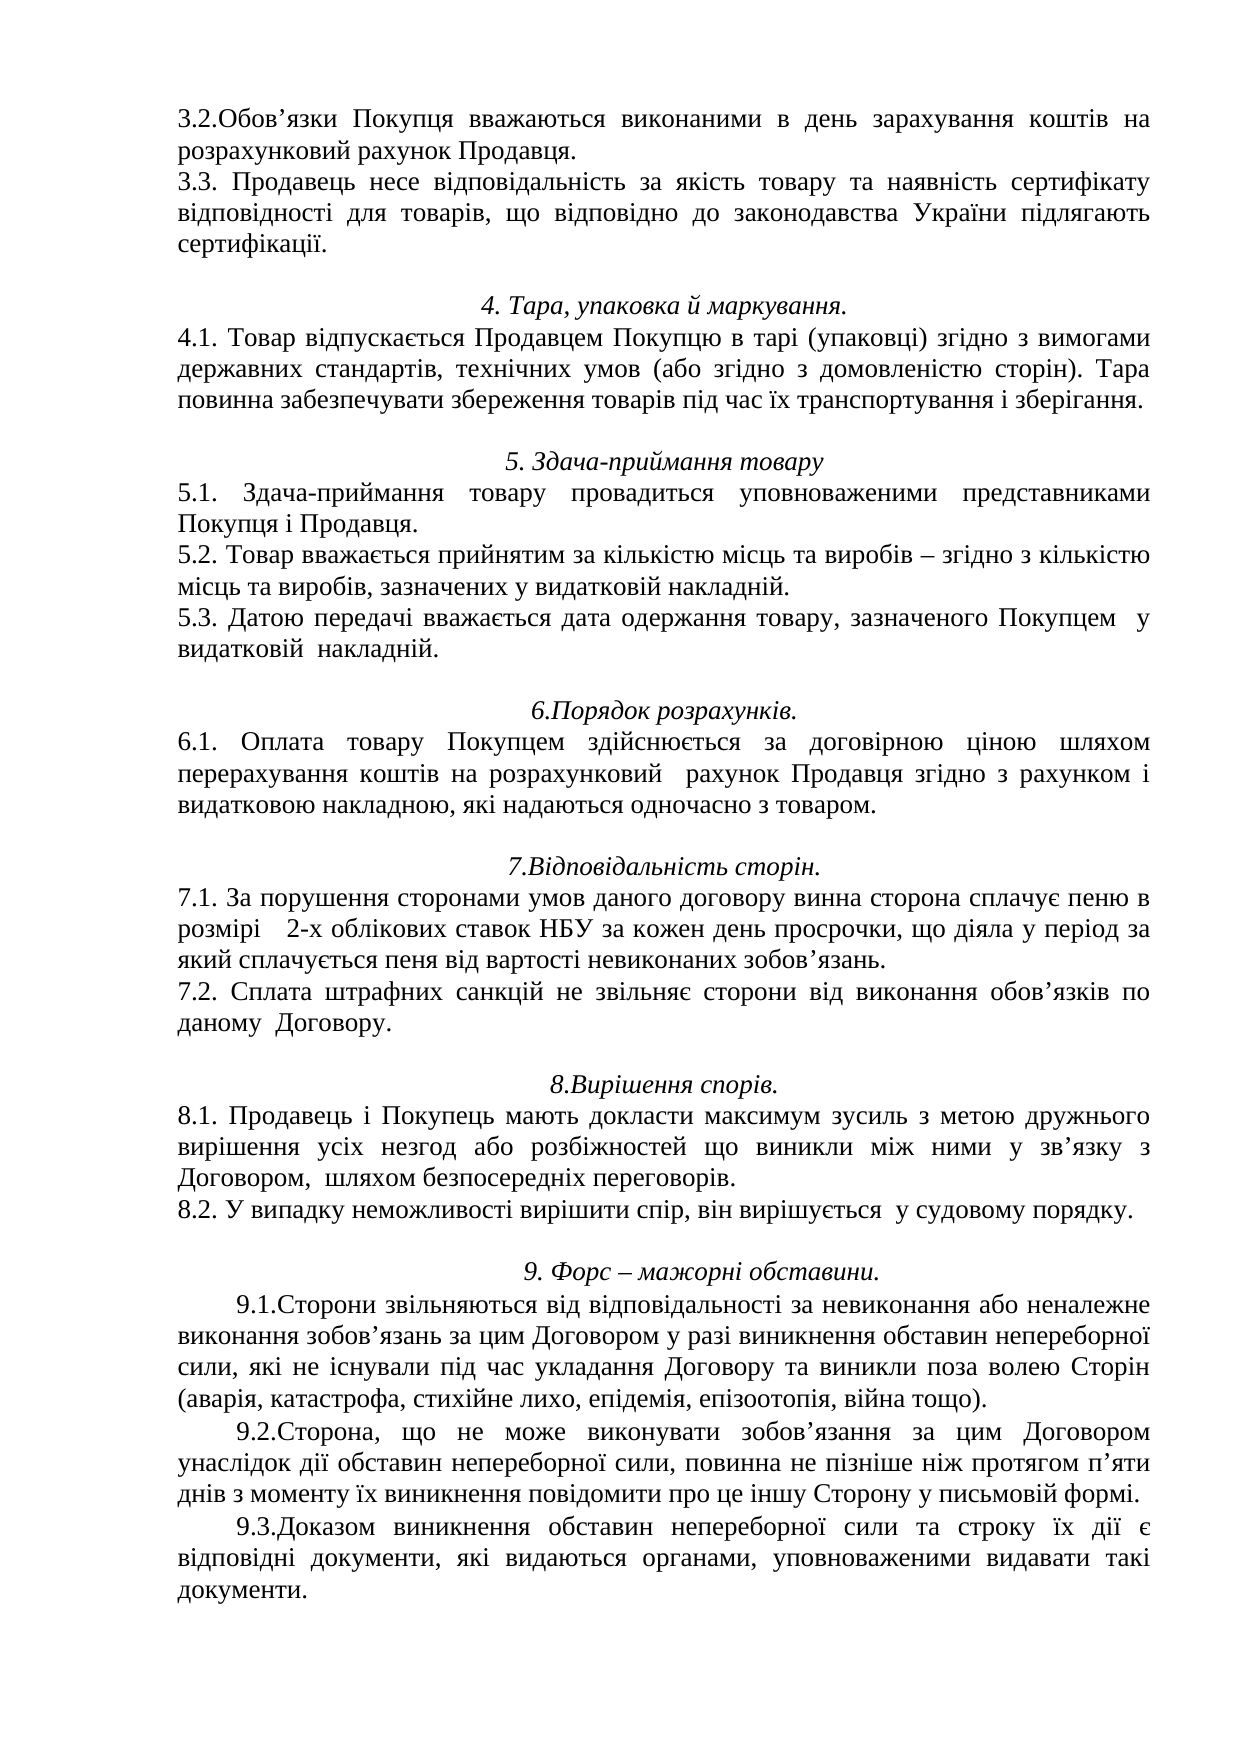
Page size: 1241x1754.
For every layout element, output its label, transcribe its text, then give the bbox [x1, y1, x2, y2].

text 6.1. Оплата товару Покупцем здійснюється за договірною ціною шляхом перерахування коштів на розрахунковий рахунок Продавця згідно з рахунком і видатковою накладною, які надаються одночасно з товаром. [177, 726, 1152, 819]
text 7.2. Сплата штрафних санкцій не звільняє сторони від виконання обов’язків по даному Договору. [177, 975, 1152, 1037]
text 8.Вирішення спорів. [177, 1068, 1152, 1099]
text 9.3.Доказом виникнення обставин непереборної сили та строку їх дії є відповідні документи, які видаються органами, уповноваженими видавати такі документи. [177, 1510, 1152, 1604]
text 9.2.Сторона, що не може виконувати зобов’язання за цим Договором унаслідок дії обставин непереборної сили, повинна не пізніше ніж протягом п’яти днів з моменту їх виникнення повідомити про це іншу Сторону у письмовій формі. [177, 1415, 1152, 1508]
text 3.3. Продавець несе відповідальність за якість товару та наявність сертифікату відповідності для товарів, що відповідно до законодавства України підлягають сертифікації. [177, 165, 1152, 258]
text 9.1.Сторони звільняються від відповідальності за невиконання або неналежне виконання зобов’язань за цим Договором у разі виникнення обставин непереборної сили, які не існували під час укладання Договору та виникли поза волею Сторін (аварія, катастрофа, стихійне лихо, епідемія, епізоотопія, війна тощо). [177, 1288, 1152, 1413]
text 3.2.Обов’язки Покупця вважаються виконаними в день зарахування коштів на розрахунковий рахунок Продавця. [177, 103, 1152, 165]
text 5.2. Товар вважається прийнятим за кількістю місць та виробів – згідно з кількістю місць та виробів, зазначених у видатковій накладній. [177, 539, 1152, 601]
text 4.1. Товар відпускається Продавцем Покупцю в тарі (упаковці) згідно з вимогами державних стандартів, технічних умов (або згідно з домовленістю сторін). Тара повинна забезпечувати збереження товарів під час їх транспортування і зберігання. [177, 321, 1152, 414]
text 5.3. Датою передачі вважається дата одержання товару, зазначеного Покупцем у видатковій накладній. [177, 601, 1152, 663]
text 4. Тара, упаковка й маркування. [177, 289, 1152, 321]
text 7.1. За порушення сторонами умов даного договору винна сторона сплачує пеню в розмірі 2-х облікових ставок НБУ за кожен день просрочки, що діяла у період за який сплачується пеня від вартості невиконаних зобов’язань. [177, 881, 1152, 975]
text 7.Відповідальність сторін. [177, 850, 1152, 881]
text 5.1. Здача-приймання товару провадиться уповноваженими представниками Покупця і Продавця. [177, 476, 1152, 539]
text 8.1. Продавець і Покупець мають докласти максимум зусиль з метою дружнього вирішення усіх незгод або розбіжностей що виникли між ними у зв’язку з Договором, шляхом безпосередніх переговорів. [177, 1099, 1152, 1193]
text 5. Здача-приймання товару [177, 445, 1152, 476]
text 9. Форс – мажорні обставини. [177, 1255, 1152, 1286]
text 6.Порядок розрахунків. [177, 694, 1152, 726]
text 8.2. У випадку неможливості вирішити спір, він вирішується у судовому порядку. [177, 1193, 1152, 1224]
